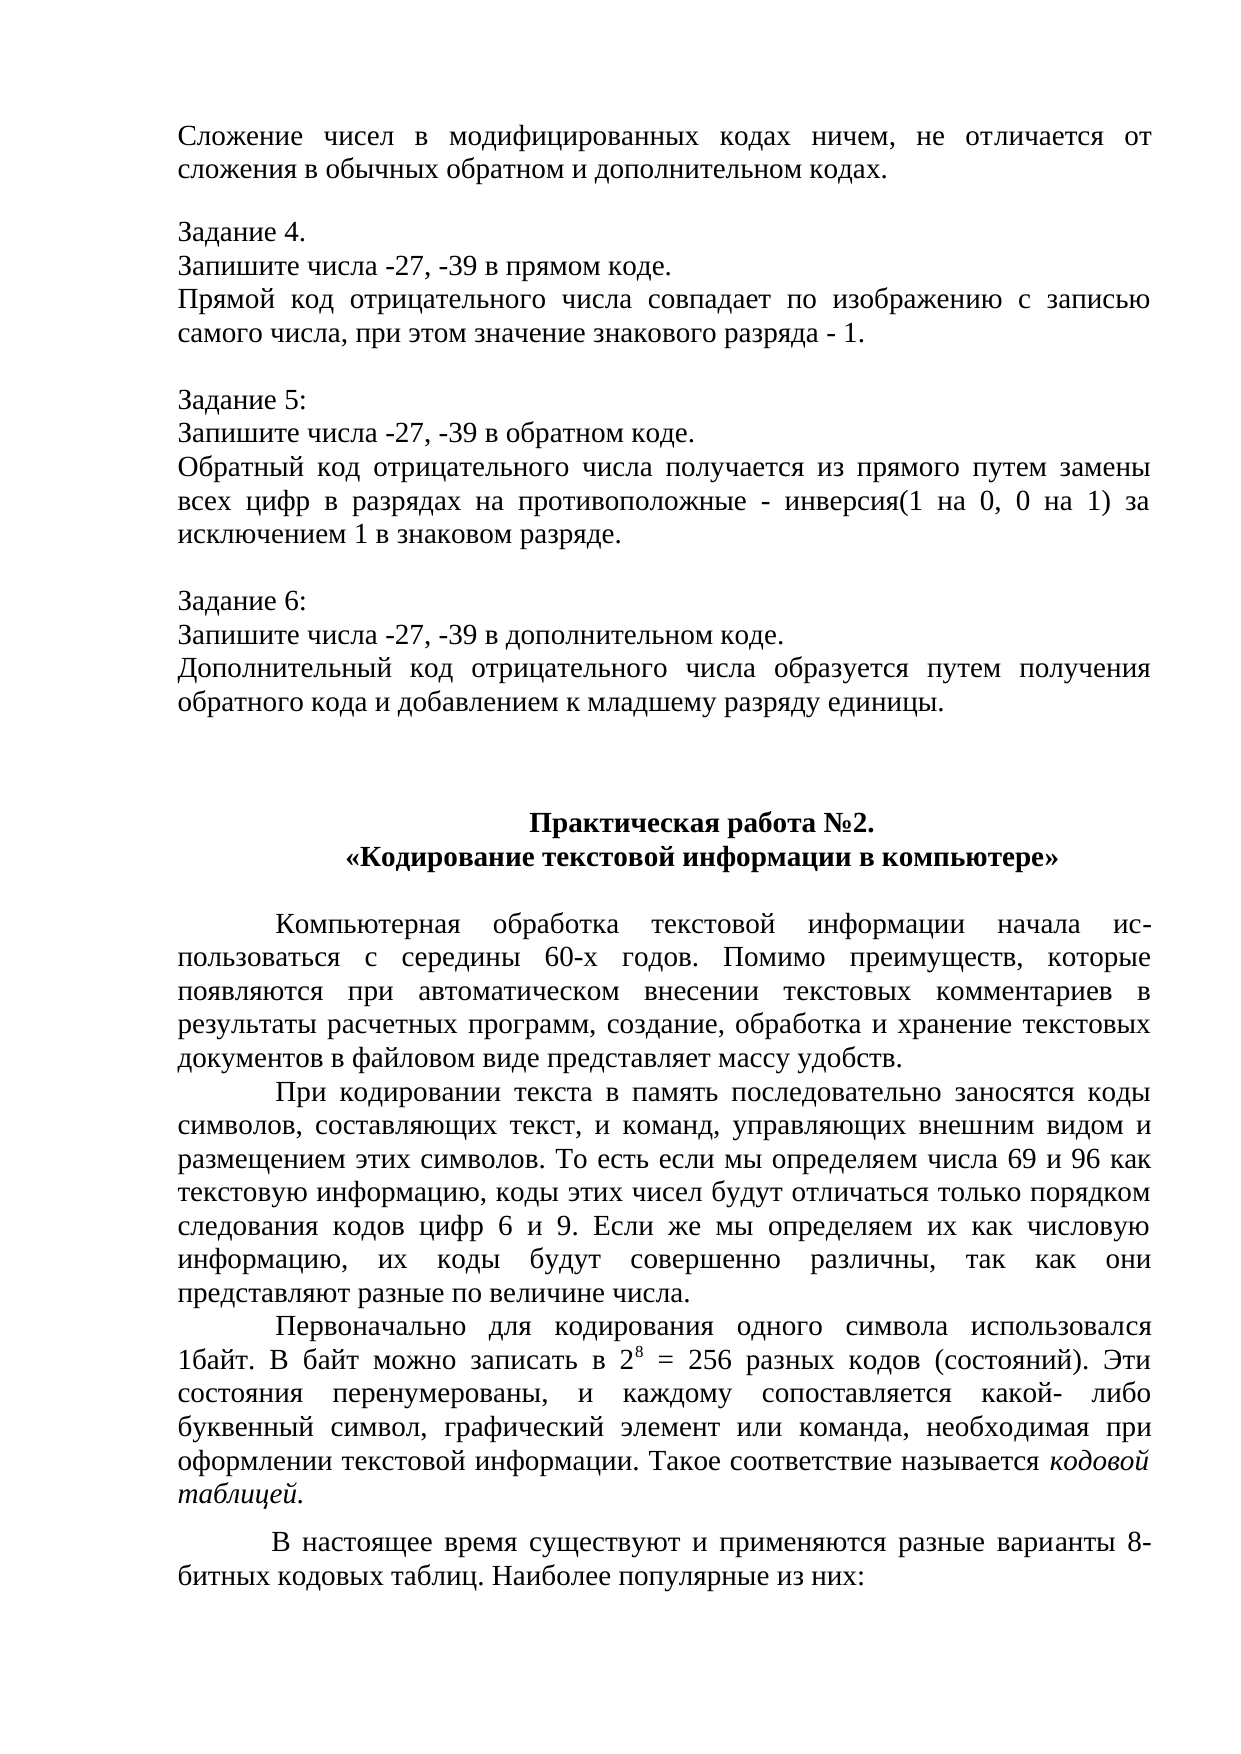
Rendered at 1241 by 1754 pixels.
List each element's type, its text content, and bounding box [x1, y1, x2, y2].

text Дополнительный код отрицательного числа образуется путем получения обратного кода и добавлением к младшему разряду единицы. [177, 650, 1152, 717]
text Запишите числа -27, -39 в прямом коде. [177, 248, 1152, 281]
text Запишите числа -27, -39 в обратном коде. [177, 416, 1152, 449]
text Прямой код отрицательного числа совпадает по изображению с записью самого числа, при этом значение знакового разряда - 1. [177, 281, 1152, 348]
text Задание 4. [177, 214, 1152, 248]
text Обратный код отрицательного числа получается из прямого путем замены всех цифр в разрядах на противоположные - инверсия(1 на 0, 0 на 1) за исключением 1 в знаковом разряде. [177, 449, 1152, 550]
text Практическая работа №2. [252, 805, 1152, 839]
text В настоящее время существуют и применяются разные варианты 8-битных кодовых таблиц. Наиболее популярные из них: [177, 1524, 1152, 1591]
text При кодировании текста в память последовательно заносятся коды символов, составляющих текст, и команд, управляющих внешним видом и размещением этих символов. То есть если мы определяем числа 69 и 96 как текстовую информацию, коды этих чисел будут отличаться только порядком следования кодов цифр 6 и 9. Если же мы определяем их как числовую информацию, их коды будут совершенно различны, так как они представляют разные по величине числа. [177, 1074, 1152, 1308]
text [177, 118, 1152, 185]
text Задание 6: [177, 583, 1152, 617]
text Компьютерная обработка текстовой информации начала использоваться с середины 60-х годов. Помимо преимуществ, которые появляются при автоматическом внесении текстовых комментариев в результаты расчетных программ, создание, обработка и хранение текстовых документов в файловом виде представляет массу удобств. [177, 906, 1152, 1074]
text Задание 5: [177, 382, 1152, 416]
text Первоначально для кодирования одного символа использовался 1байт. В байт можно записать в 28 = 256 разных кодов (состояний). Эти состояния перенумерованы, и каждому сопоставляется какой- либо буквенный символ, графический элемент или команда, необходимая при оформлении текстовой информации. Такое соответствие называется кодовой таблицей. [177, 1308, 1152, 1510]
text «Кодирование текстовой информации в компьютере» [252, 839, 1152, 872]
text Запишите числа -27, -39 в дополнительном коде. [177, 617, 1152, 650]
